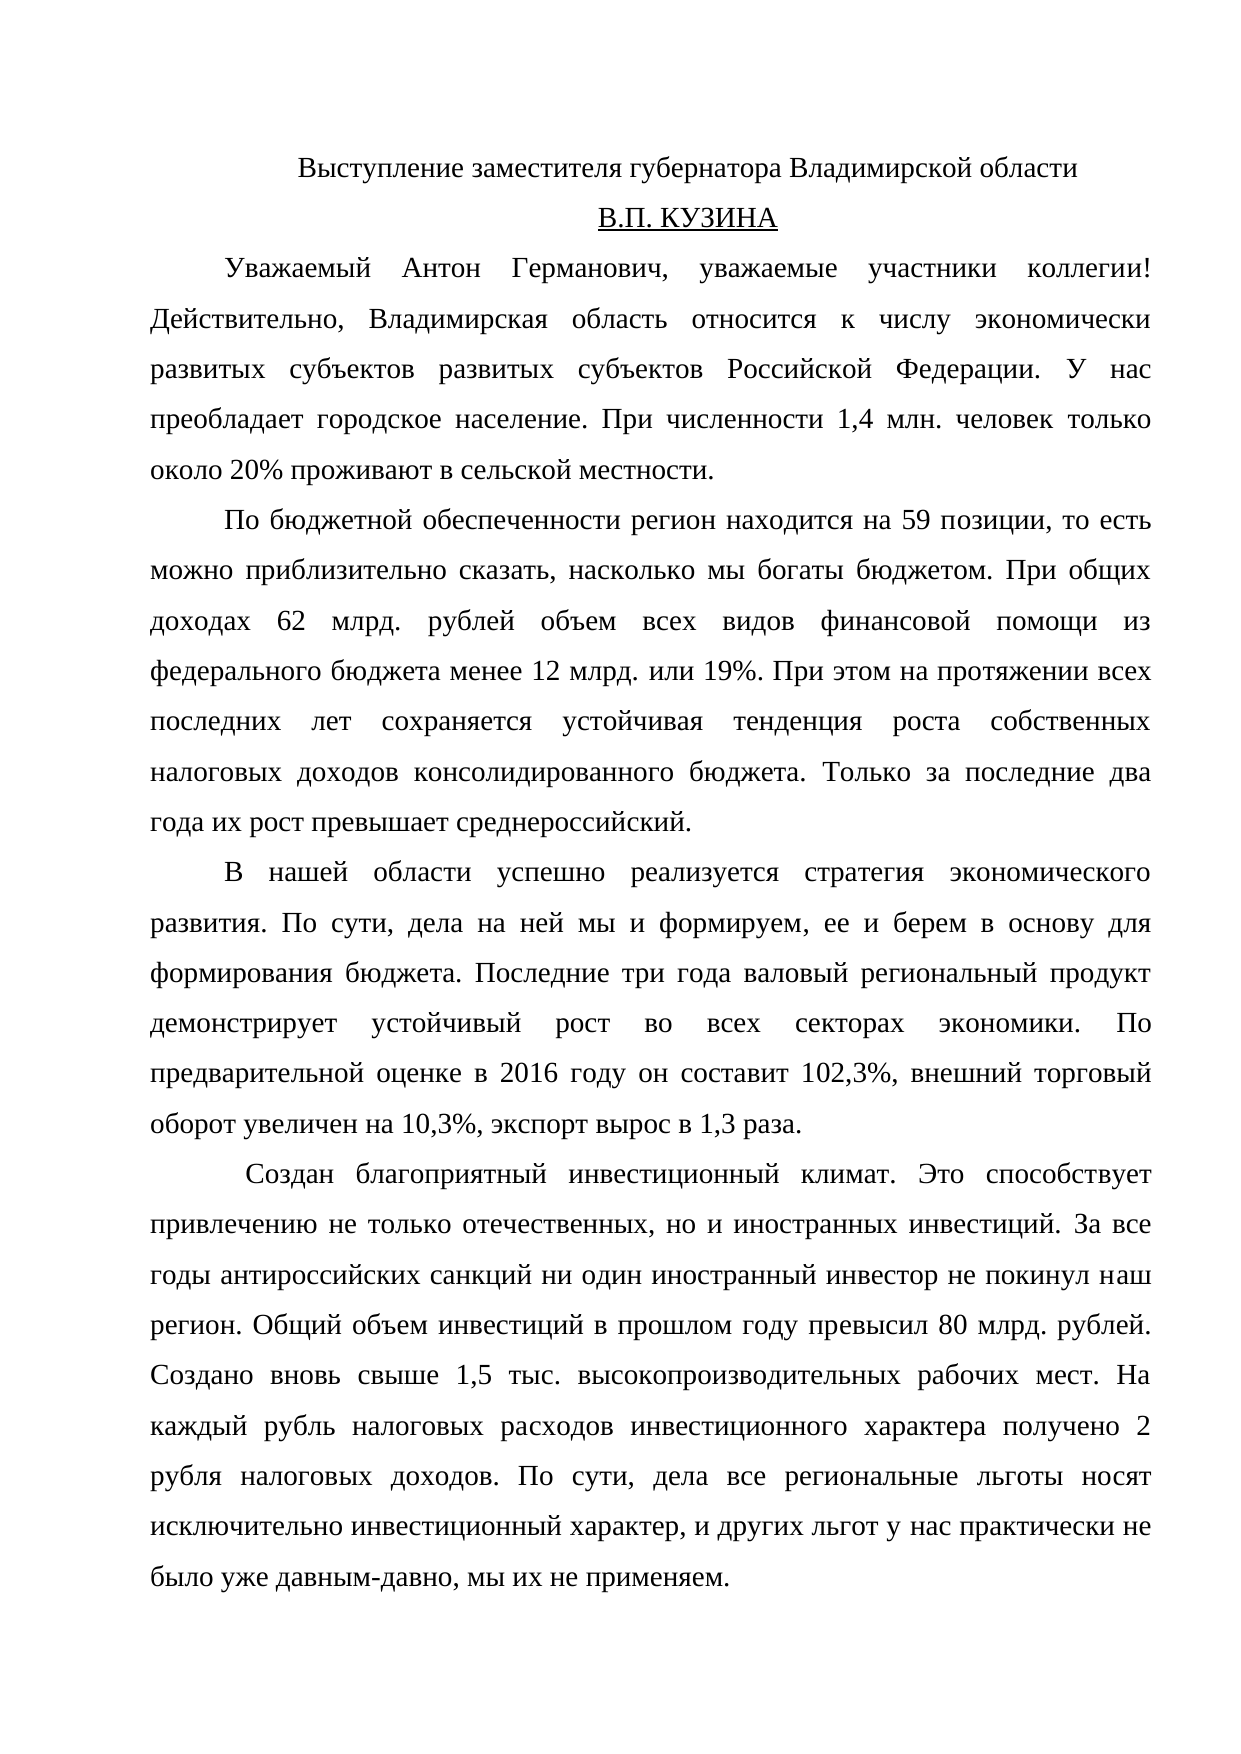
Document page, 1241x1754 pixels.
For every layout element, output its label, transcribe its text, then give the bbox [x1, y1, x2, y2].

text Выступление заместителя губернатора Владимирской области [150, 150, 1152, 183]
text По бюджетной обеспеченности регион находится на 59 позиции, то есть можно приблизительно сказать, насколько мы богаты бюджетом. При общих доходах 62 млрд. рублей объем всех видов финансовой помощи из федерального бюджета менее 12 млрд. или 19%. При этом на протяжении всех последних лет сохраняется устойчивая тенденция роста собственных налоговых доходов консолидированного бюджета. Только за последние два года их рост превышает среднероссийский. [150, 502, 1152, 838]
text В нашей области успешно реализуется стратегия экономического развития. По сути, дела на ней мы и формируем, ее и берем в основу для формирования бюджета. Последние три года валовый региональный продукт демонстрирует устойчивый рост во всех секторах экономики. По предварительной оценке в 2016 году он составит 102,3%, внешний торговый оборот увеличен на 10,3%, экспорт вырос в 1,3 раза. [150, 854, 1152, 1139]
text В.П. КУЗИНА [150, 200, 1152, 234]
text Создан благоприятный инвестиционный климат. Это способствует привлечению не только отечественных, но и иностранных инвестиций. За все годы антироссийских санкций ни один иностранный инвестор не покинул наш регион. Общий объем инвестиций в прошлом году превысил 80 млрд. рублей. Создано вновь свыше 1,5 тыс. высокопроизводительных рабочих мест. На каждый рубль налоговых расходов инвестиционного характера получено 2 рубля налоговых доходов. По сути, дела все региональные льготы носят исключительно инвестиционный характер, и других льгот у нас практически не было уже давным-давно, мы их не применяем. [150, 1156, 1152, 1592]
text Уважаемый Антон Германович, уважаемые участники коллегии! Действительно, Владимирская область относится к числу экономически развитых субъектов развитых субъектов Российской Федерации. У нас преобладает городское население. При численности 1,4 млн. человек только около 20% проживают в сельской местности. [150, 251, 1152, 485]
